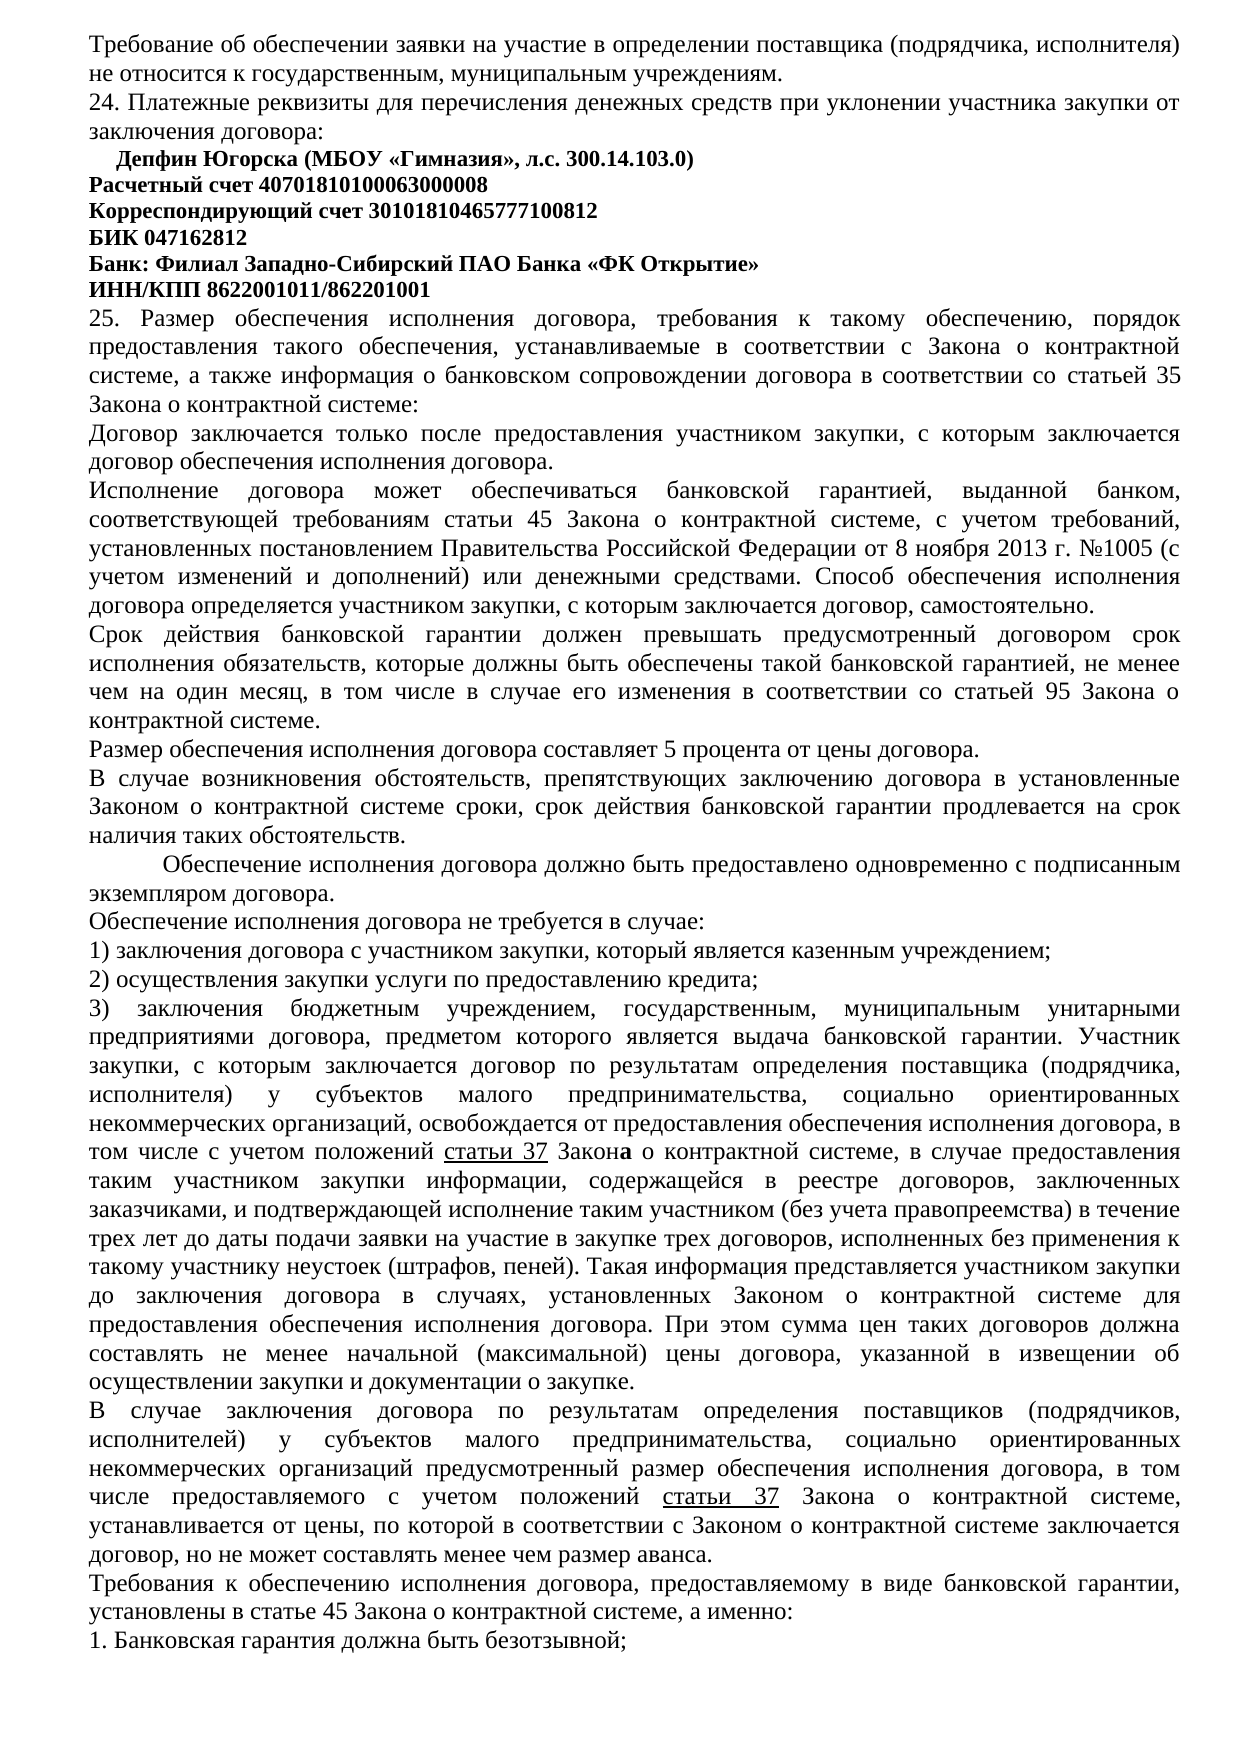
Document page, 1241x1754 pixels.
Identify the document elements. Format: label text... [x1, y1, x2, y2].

text В случае возникновения обстоятельств, препятствующих заключению договора в установленные Законом о контрактной системе сроки, срок действия банковской гарантии продлевается на срок наличия таких обстоятельств. [89, 763, 1181, 849]
subtitle Исполнение договора может обеспечиваться банковской гарантией, выданной банком, соответствующей требованиям статьи 45 Закона о контрактной системе, с учетом требований, установленных постановлением Правительства Российской Федерации от 8 ноября 2013 г. №1005 (с учетом изменений и дополнений) или денежными средствами. Способ обеспечения исполнения договора определяется участником закупки, с которым заключается договор, самостоятельно. [89, 475, 1181, 619]
text Срок действия банковской гарантии должен превышать предусмотренный договором срок исполнения обязательств, которые должны быть обеспечены такой банковской гарантией, не менее чем на один месяц, в том числе в случае его изменения в соответствии со статьей 95 Закона о контрактной системе. [89, 619, 1181, 734]
subtitle Расчетный счет 40701810100063000008 [89, 171, 1181, 197]
text Банк: Филиал Западно-Сибирский ПАО Банка «ФК Открытие» [89, 250, 1181, 276]
text 1. Банковская гарантия должна быть безотзывной; [89, 1625, 1181, 1654]
text В случае заключения договора по результатам определения поставщиков (подрядчиков, исполнителей) у субъектов малого предпринимательства, социально ориентированных некоммерческих организаций предусмотренный размер обеспечения исполнения договора, в том числе предоставляемого с учетом положений статьи 37 Закона о контрактной системе, устанавливается от цены, по которой в соответствии с Законом о контрактной системе заключается договор, но не может составлять менее чем размер аванса. [89, 1395, 1181, 1568]
subtitle Обеспечение исполнения договора должно быть предоставлено одновременно с подписанным экземпляром договора. [89, 849, 1181, 906]
text 24. Платежные реквизиты для перечисления денежных средств при уклонении участника закупки от заключения договора: [89, 87, 1181, 144]
text Требования к обеспечению исполнения договора, предоставляемому в виде банковской гарантии, установлены в статье 45 Закона о контрактной системе, а именно: [89, 1568, 1181, 1625]
subtitle 25. Размер обеспечения исполнения договора, требования к такому обеспечению, порядок предоставления такого обеспечения, устанавливаемые в соответствии с Закона о контрактной системе, а также информация о банковском сопровождении договора в соответствии со статьей 35 Закона о контрактной системе: [89, 303, 1181, 418]
text Размер обеспечения исполнения договора составляет 5 процента от цены договора. [89, 734, 1181, 763]
subtitle Договор заключается только после предоставления участником закупки, с которым заключается договор обеспечения исполнения договора. [89, 418, 1181, 475]
subtitle ИНН/КПП 8622001011/862201001 [89, 276, 1181, 303]
subtitle Депфин Югорска (МБОУ «Гимназия», л.с. 300.14.103.0) [89, 144, 1181, 171]
subtitle Корреспондирующий счет 30101810465777100812 [89, 197, 1181, 224]
text 3) заключения бюджетным учреждением, государственным, муниципальным унитарными предприятиями договора, предметом которого является выдача банковской гарантии. Участник закупки, с которым заключается договор по результатам определения поставщика (подрядчика, исполнителя) у субъектов малого предпринимательства, социально ориентированных некоммерческих организаций, освобождается от предоставления обеспечения исполнения договора, в том числе с учетом положений статьи 37 Закона о контрактной системе, в случае предоставления таким участником закупки информации, содержащейся в реестре договоров, заключенных заказчиками, и подтверждающей исполнение таким участником (без учета правопреемства) в течение трех лет до даты подачи заявки на участие в закупке трех договоров, исполненных без применения к такому участнику неустоек (штрафов, пеней). Такая информация представляется участником закупки до заключения договора в случаях, установленных Законом о контрактной системе для предоставления обеспечения исполнения договора. При этом сумма цен таких договоров должна составлять не менее начальной (максимальной) цены договора, указанной в извещении об осуществлении закупки и документации о закупке. [89, 993, 1181, 1395]
text 1) заключения договора с участником закупки, который является казенным учреждением; [89, 935, 1181, 964]
text Обеспечение исполнения договора не требуется в случае: [89, 906, 1181, 935]
subtitle БИК 047162812 [89, 224, 1181, 250]
text Требование об обеспечении заявки на участие в определении поставщика (подрядчика, исполнителя) не относится к государственным, муниципальным учреждениям. [89, 29, 1181, 87]
text 2) осуществления закупки услуги по предоставлению кредита; [89, 964, 1181, 993]
